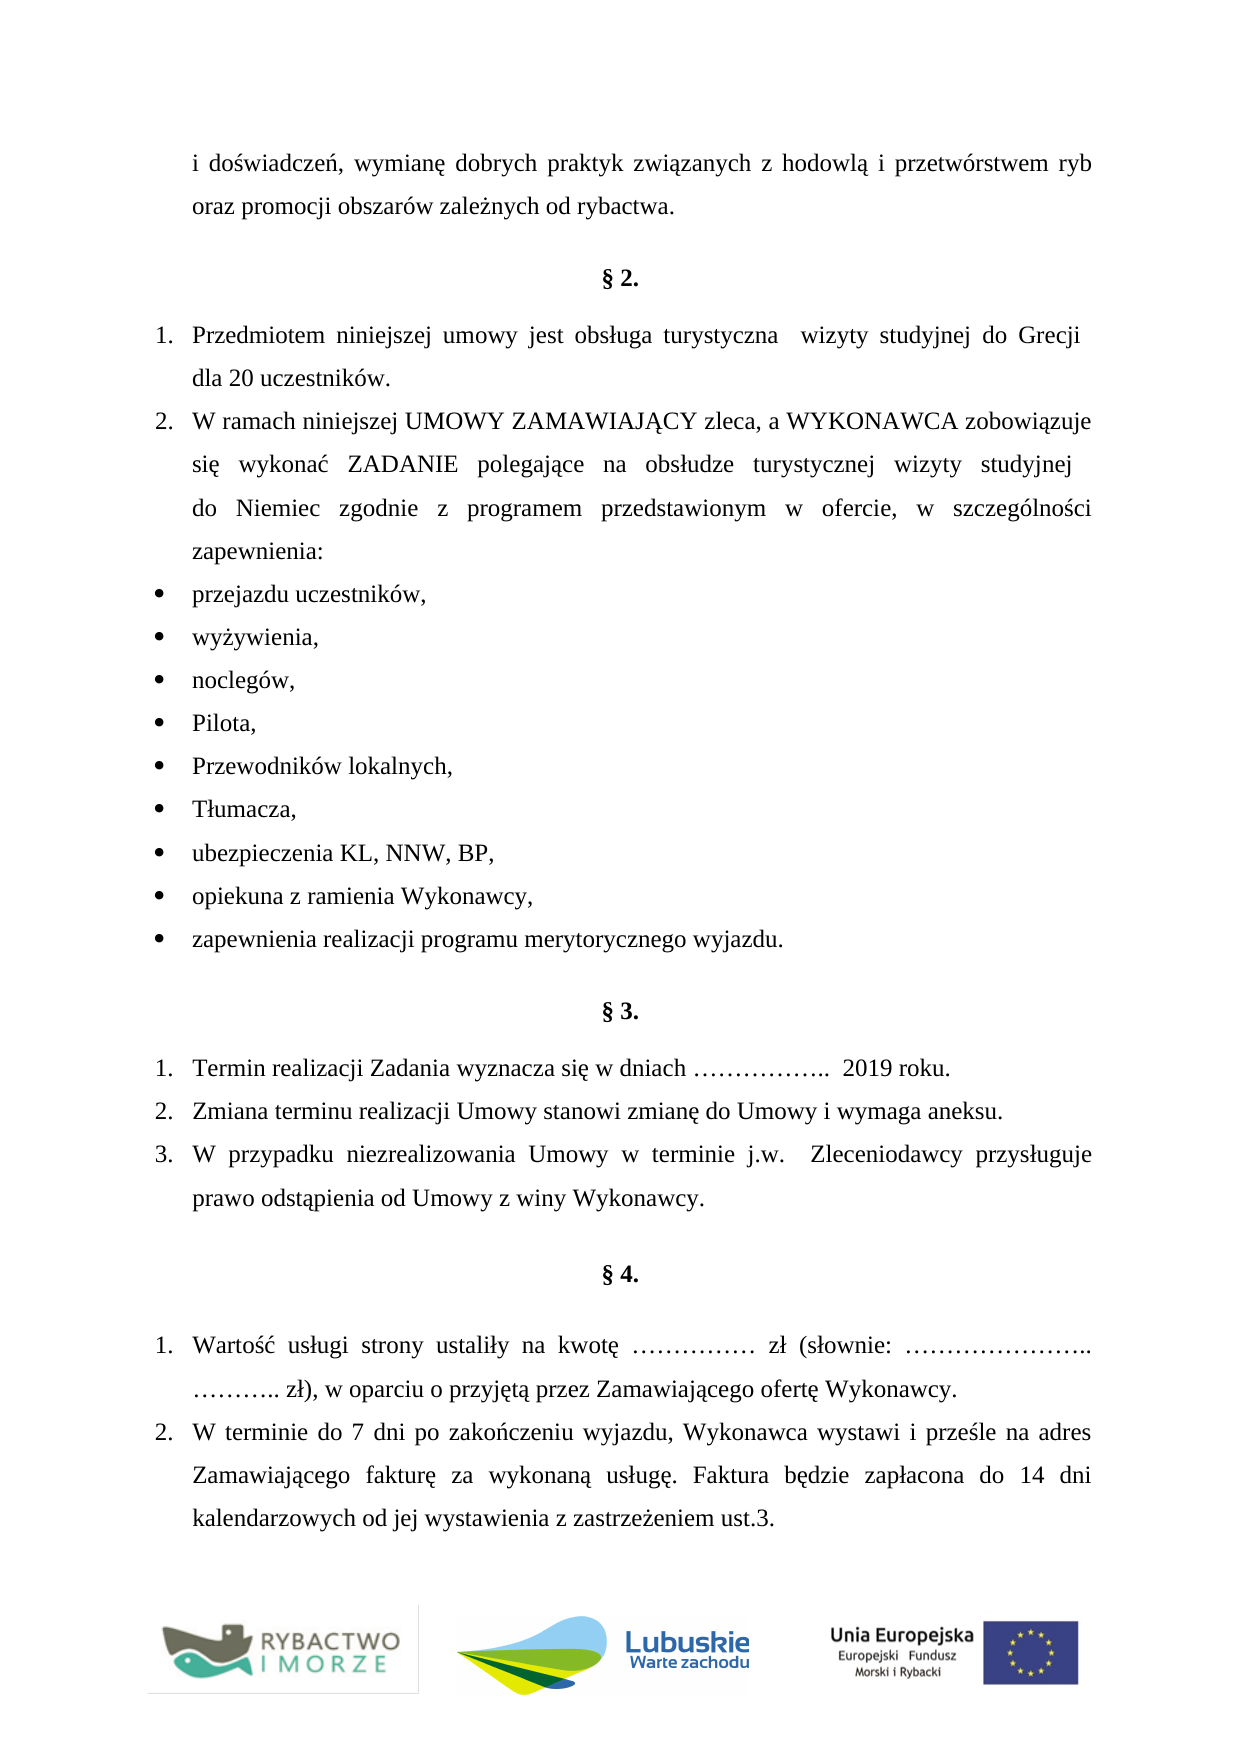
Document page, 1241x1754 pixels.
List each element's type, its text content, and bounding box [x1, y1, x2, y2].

list przejazdu uczestników, [155, 579, 1093, 608]
list opiekuna z ramienia Wykonawcy, [155, 881, 1093, 909]
picture [824, 1610, 1087, 1695]
list Pilota, [155, 708, 1093, 737]
list Zmiana terminu realizacji Umowy stanowi zmianę do Umowy i wymaga aneksu. [154, 1096, 1093, 1125]
picture [147, 1605, 420, 1695]
list § 2. [148, 263, 1093, 291]
list § 4. [148, 1259, 1093, 1287]
list Przedmiotem niniejszej umowy jest obsługa turystyczna wizyty studyjnej do Grecji dla 20 uczestników. [155, 320, 1093, 392]
list wyżywienia, [155, 622, 1093, 651]
list W terminie do 7 dni po zakończeniu wyjazdu, Wykonawca wystawi i prześle na adres Zamawiającego fakturę za wykonaną usługę. Faktura będzie zapłacona do 14 dni kalendarzowych od jej wystawienia z zastrzeżeniem ust.3. [154, 1417, 1093, 1532]
list Przewodników lokalnych, [155, 751, 1093, 780]
list Tłumacza, [155, 794, 1093, 823]
list zapewnienia realizacji programu merytorycznego wyjazdu. [155, 924, 1093, 953]
list Wartość usługi strony ustaliły na kwotę …………… zł (słownie: ………………….. ……….. zł), w oparciu o przyjętą przez Zamawiającego ofertę Wykonawcy. [154, 1331, 1093, 1402]
list ubezpieczenia KL, NNW, BP, [155, 838, 1093, 866]
list W przypadku niezrealizowania Umowy w terminie j.w. Zleceniodawcy przysługuje prawo odstąpienia od Umowy z winy Wykonawcy. [154, 1139, 1093, 1211]
list § 3. [148, 996, 1093, 1024]
picture [456, 1616, 749, 1695]
list noclegów, [155, 665, 1093, 694]
list W ramach niniejszej UMOWY ZAMAWIAJĄCY zleca, a WYKONAWCA zobowiązuje się wykonać ZADANIE polegające na obsłudze turystycznej wizyty studyjnej do Niemiec zgodnie z programem przedstawionym w ofercie, w szczególności zapewnienia: [155, 406, 1093, 564]
list Termin realizacji Zadania wyznacza się w dniach …………….. 2019 roku. [154, 1053, 1093, 1082]
